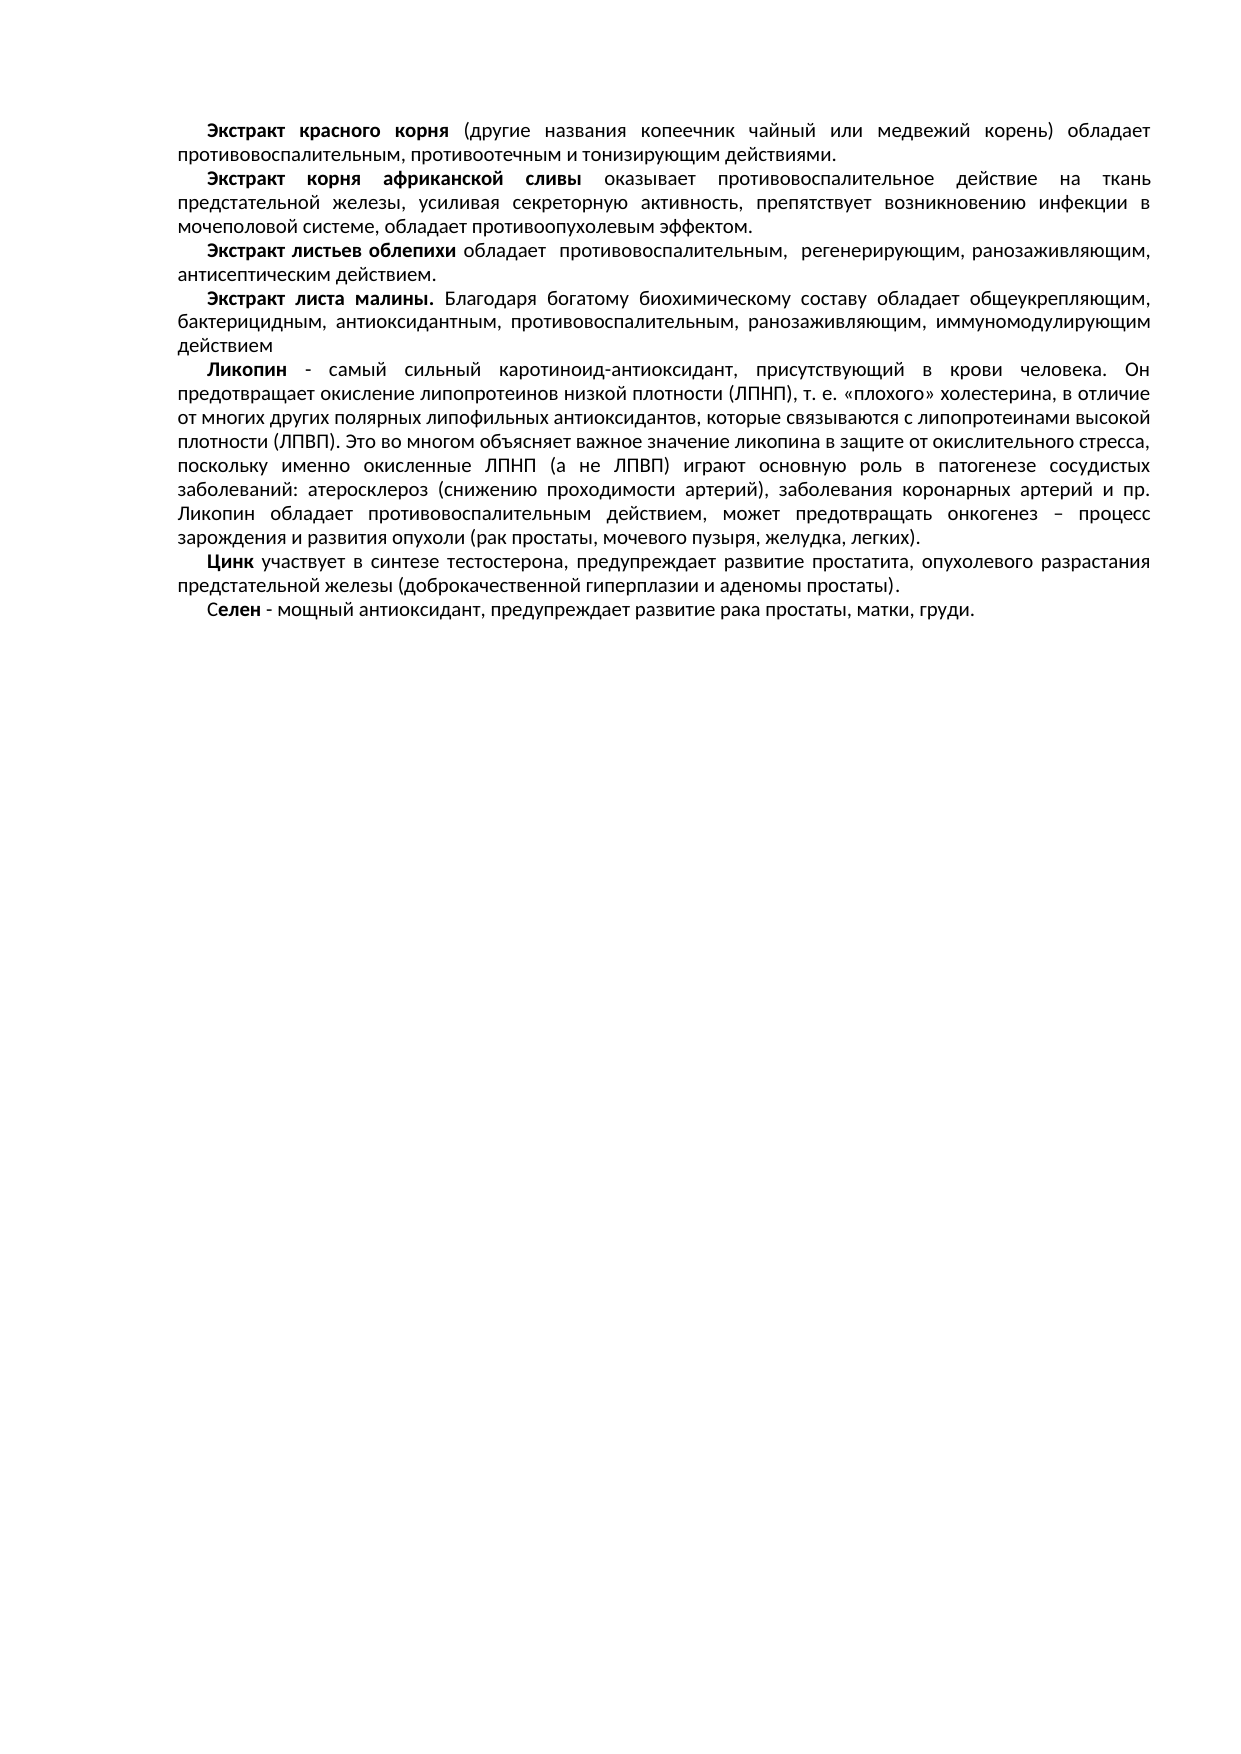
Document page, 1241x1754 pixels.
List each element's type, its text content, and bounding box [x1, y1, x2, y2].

text Селен - мощный антиоксидант, предупреждает развитие рака простаты, матки, груди. [177, 597, 1152, 621]
text Экстракт красного корня (другие названия копеечник чайный или медвежий корень) обладает противовоспалительным, противоотечным и тонизирующим действиями. [177, 118, 1152, 166]
text Экстракт корня африканской сливы оказывает противовоспалительное действие на ткань предстательной железы, усиливая секреторную активность, препятствует возникновению инфекции в мочеполовой системе, обладает противоопухолевым эффектом. [177, 166, 1152, 238]
text Экстракт листа малины. Благодаря богатому биохимическому составу обладает общеукрепляющим, бактерицидным, антиоксидантным, противовоспалительным, ранозаживляющим, иммуномодулирующим действием [177, 286, 1152, 358]
text Экстракт листьев облепихи обладает противовоспалительным, регенерирующим, ранозаживляющим, антисептическим действием. [177, 238, 1152, 286]
text Цинк участвует в синтезе тестостерона, предупреждает развитие простатита, опухолевого разрастания предстательной железы (доброкачественной гиперплазии и аденомы простаты). [177, 549, 1152, 597]
text Ликопин - самый сильный каротиноид-антиоксидант, присутствующий в крови человека. Он предотвращает окисление липопротеинов низкой плотности (ЛПНП), т. е. «плохого» холестерина, в отличие от многих других полярных липофильных антиоксидантов, которые связываются с липопротеинами высокой плотности (ЛПВП). Это во многом объясняет важное значение ликопина в защите от окислительного стресса, поскольку именно окисленные ЛПНП (а не ЛПВП) играют основную роль в патогенезе сосудистых заболеваний: атеросклероз (снижению проходимости артерий), заболевания коронарных артерий и пр. Ликопин обладает противовоспалительным действием, может предотвращать онкогенез – процесс зарождения и развития опухоли (рак простаты, мочевого пузыря, желудка, легких). [177, 358, 1152, 549]
